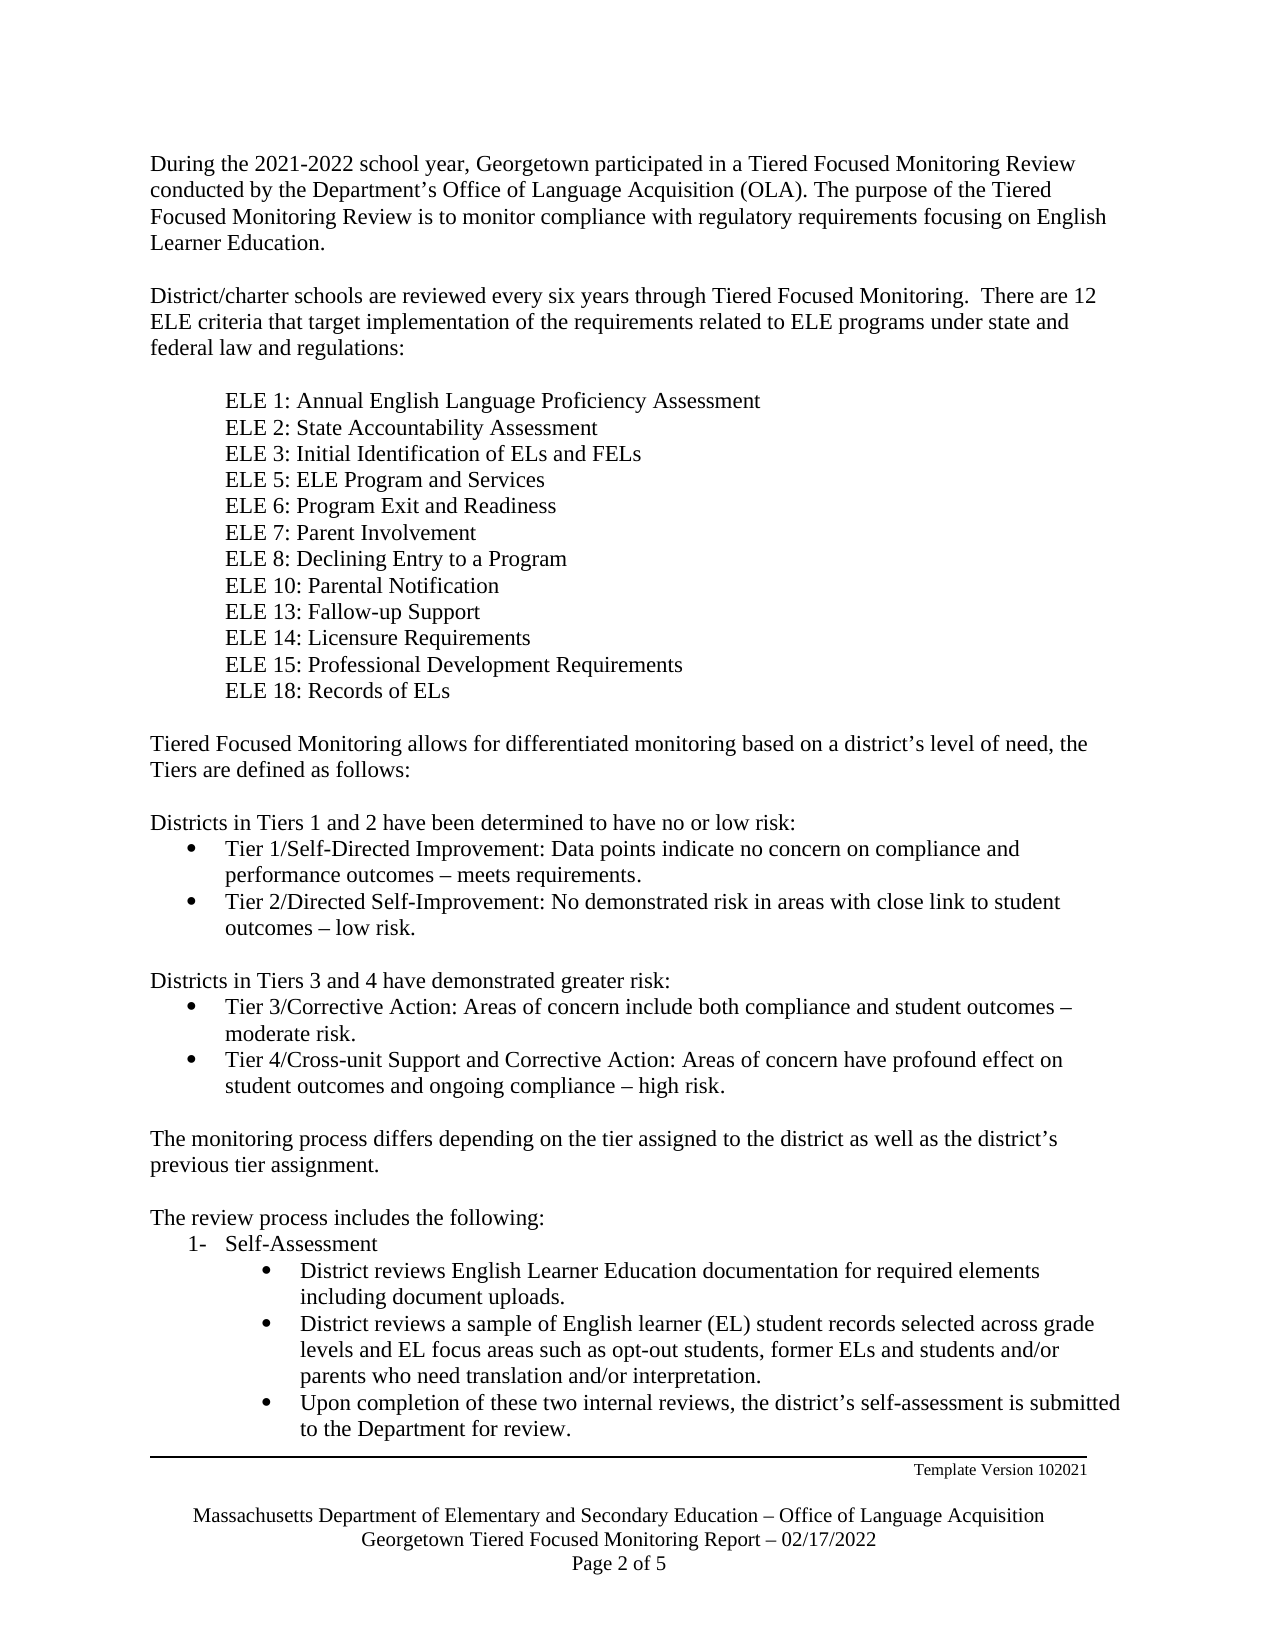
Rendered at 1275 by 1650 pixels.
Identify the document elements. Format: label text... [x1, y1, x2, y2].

list Tier 2/Directed Self-Improvement: No demonstrated risk in areas with close link to student outcomes – low risk. [187, 888, 1125, 941]
list Tier 3/Corrective Action: Areas of concern include both compliance and student outcomes – moderate risk. [187, 993, 1125, 1046]
text Districts in Tiers 3 and 4 have demonstrated greater risk: [150, 967, 1125, 993]
list District reviews English Learner Education documentation for required elements including document uploads. [262, 1257, 1125, 1309]
text The monitoring process differs depending on the tier assigned to the district as well as the district’s previous tier assignment. [150, 1125, 1125, 1178]
text ELE 5: ELE Program and Services [225, 466, 1125, 493]
text Tiered Focused Monitoring allows for differentiated monitoring based on a district’s level of need, the Tiers are defined as follows: [150, 730, 1125, 782]
text ELE 15: Professional Development Requirements [225, 651, 1125, 677]
text ELE 13: Fallow-up Support [225, 598, 1125, 624]
list Tier 1/Self-Directed Improvement: Data points indicate no concern on compliance and performance outcomes – meets requirements. [187, 835, 1125, 888]
text ELE 7: Parent Involvement [225, 519, 1125, 545]
text ELE 6: Program Exit and Readiness [225, 493, 1125, 519]
text ELE 1: Annual English Language Proficiency Assessment [225, 387, 1125, 413]
text Districts in Tiers 1 and 2 have been determined to have no or low risk: [150, 809, 1125, 835]
text ELE 2: State Accountability Assessment [225, 413, 1125, 440]
text The review process includes the following: [150, 1204, 1125, 1231]
list District reviews a sample of English learner (EL) student records selected across grade levels and EL focus areas such as opt-out students, former ELs and students and/or parents who need translation and/or interpretation. [262, 1309, 1125, 1389]
text ELE 14: Licensure Requirements [225, 624, 1125, 651]
text ELE 18: Records of ELs [225, 677, 1125, 703]
text ELE 3: Initial Identification of ELs and FELs [225, 440, 1125, 466]
text District/charter schools are reviewed every six years through Tiered Focused Monitoring. There are 12 ELE criteria that target implementation of the requirements related to ELE programs under state and federal law and regulations: [150, 282, 1125, 361]
text ELE 10: Parental Notification [225, 572, 1125, 598]
list Tier 4/Cross-unit Support and Corrective Action: Areas of concern have profound effect on student outcomes and ongoing compliance – high risk. [187, 1046, 1125, 1099]
list Self-Assessment [187, 1231, 1125, 1257]
list Upon completion of these two internal reviews, the district’s self-assessment is submitted to the Department for review. [262, 1389, 1125, 1441]
text During the 2021-2022 school year, Georgetown participated in a Tiered Focused Monitoring Review conducted by the Department’s Office of Language Acquisition (OLA). The purpose of the Tiered Focused Monitoring Review is to monitor compliance with regulatory requirements focusing on English Learner Education. [150, 150, 1125, 255]
text ELE 8: Declining Entry to a Program [225, 545, 1125, 572]
